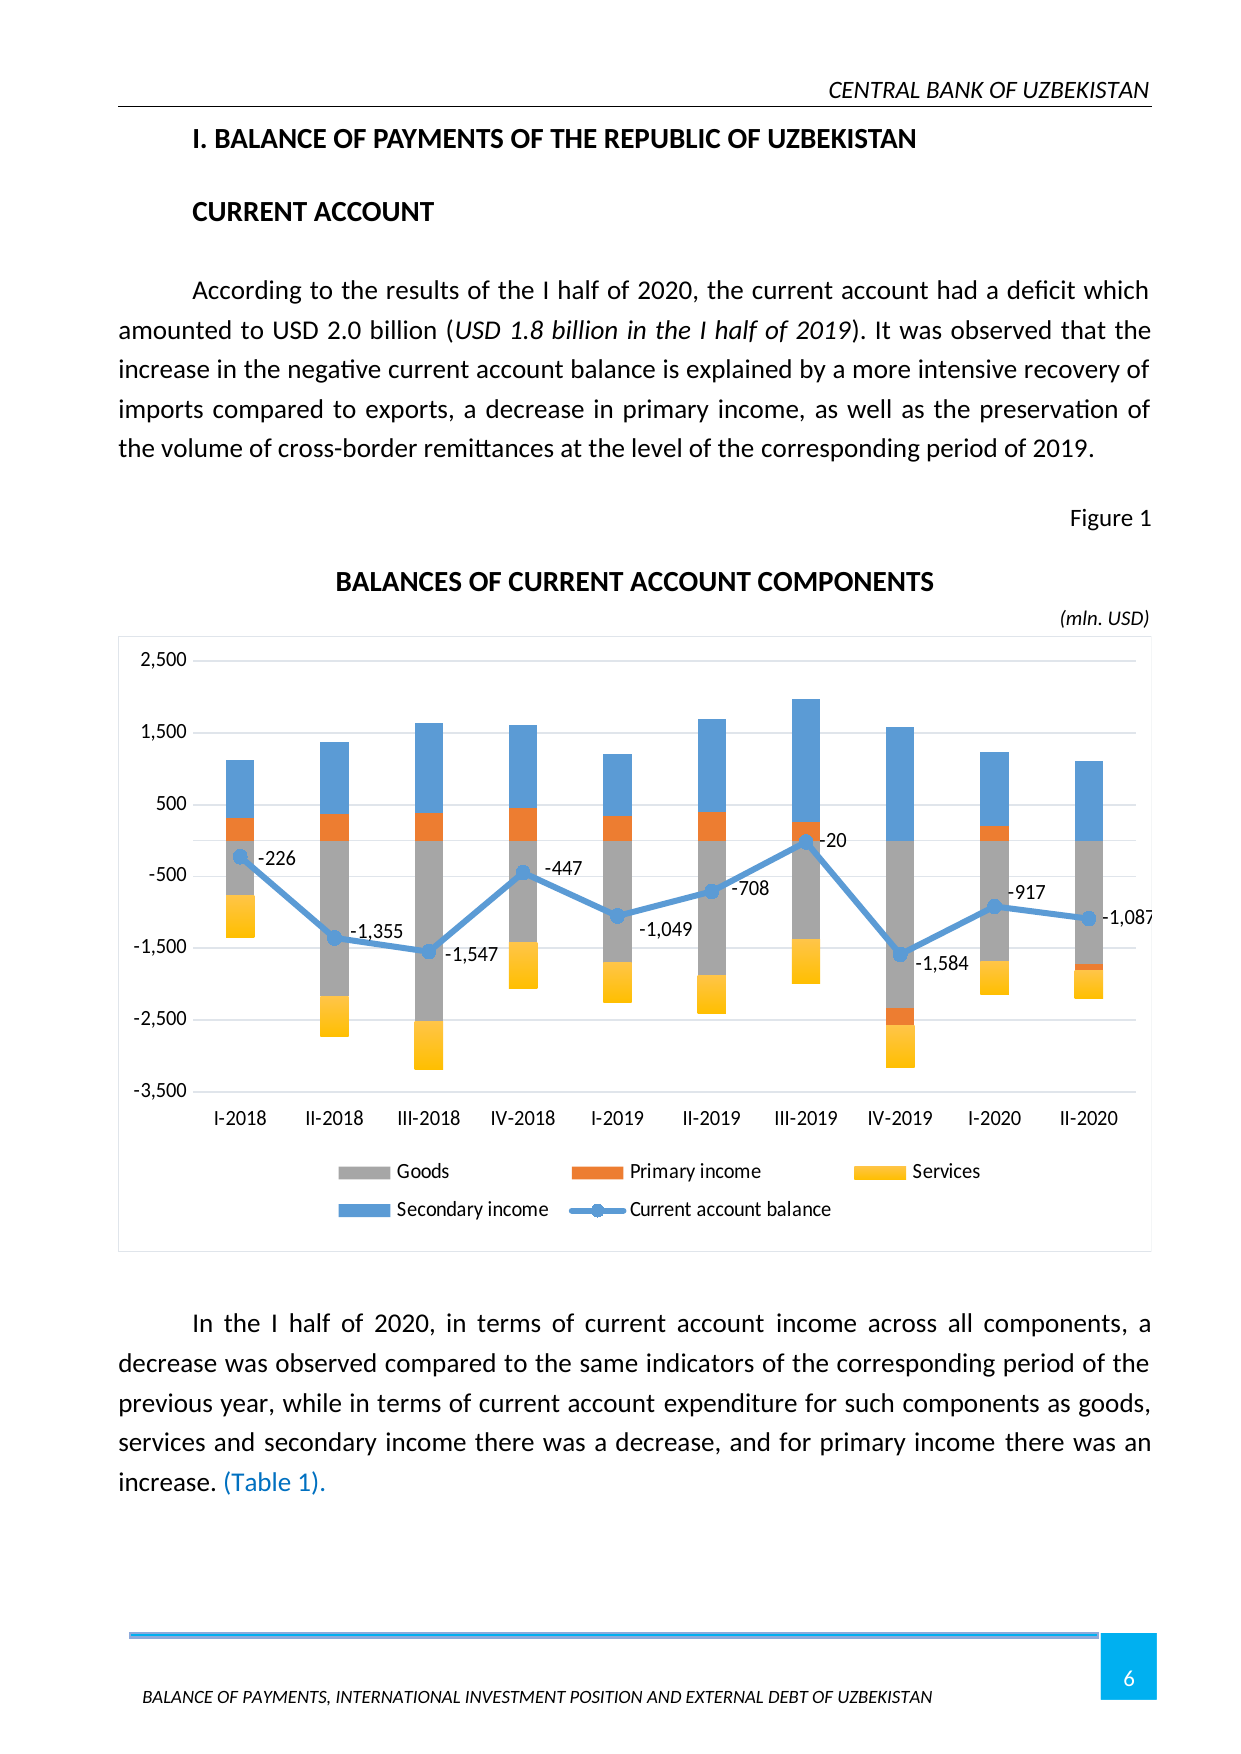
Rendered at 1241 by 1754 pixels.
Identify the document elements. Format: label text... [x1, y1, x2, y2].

text BALANCES OF CURRENT ACCOUNT COMPONENTS [118, 563, 1152, 598]
subtitle CURRENT ACCOUNT [118, 193, 1152, 229]
text Figure 1 [118, 502, 1152, 532]
text (mln. USD) [118, 606, 1152, 631]
text According to the results of the I half of 2020, the current account had a deficit which amounted to USD 2.0 billion (USD 1.8 billion in the I half of 2019). It was observed that the increase in the negative current account balance is explained by a more intensive recovery of imports compared to exports, a decrease in primary income, as well as the preservation of the volume of cross-border remittances at the level of the corresponding period of 2019. [118, 273, 1152, 465]
subtitle I. BALANCE OF PAYMENTS OF THE REPUBLIC OF UZBEKISTAN [192, 120, 1152, 156]
text In the I half of 2020, in terms of current account income across all components, a decrease was observed compared to the same indicators of the corresponding period of the previous year, while in terms of current account expenditure for such components as goods, services and secondary income there was a decrease, and for primary income there was an increase. (Table 1). [118, 1307, 1152, 1498]
